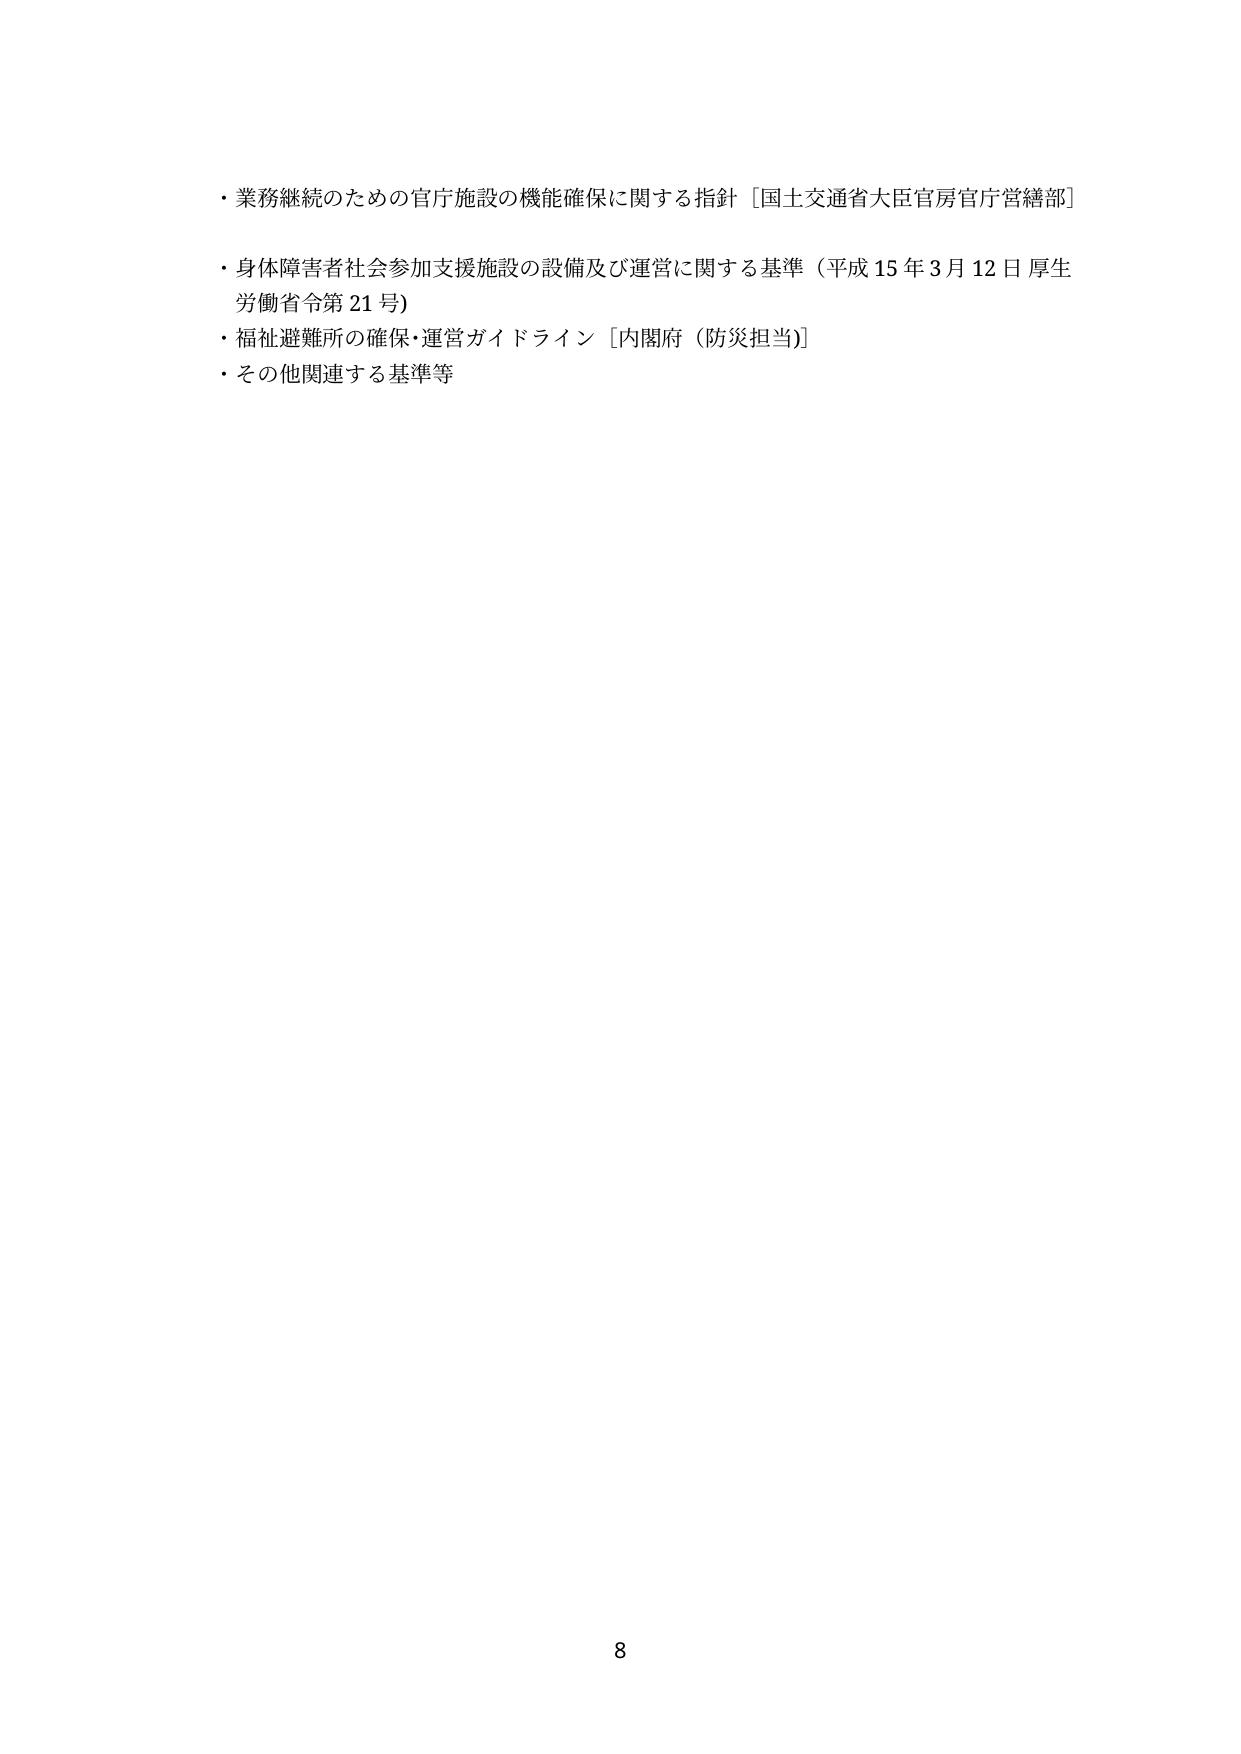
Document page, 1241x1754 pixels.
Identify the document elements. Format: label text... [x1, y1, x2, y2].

text ・福祉避難所の確保･運営ガイドライン［内閣府（防災担当)］ [213, 320, 1092, 355]
text ・身体障害者社会参加支援施設の設備及び運営に関する基準（平成15年3月12日 厚生労働省令第21号) [213, 250, 1092, 320]
text ・業務継続のための官庁施設の機能確保に関する指針［国土交通省大臣官房官庁営繕部］ [213, 179, 1092, 214]
text ・その他関連する基準等 [213, 355, 1092, 390]
